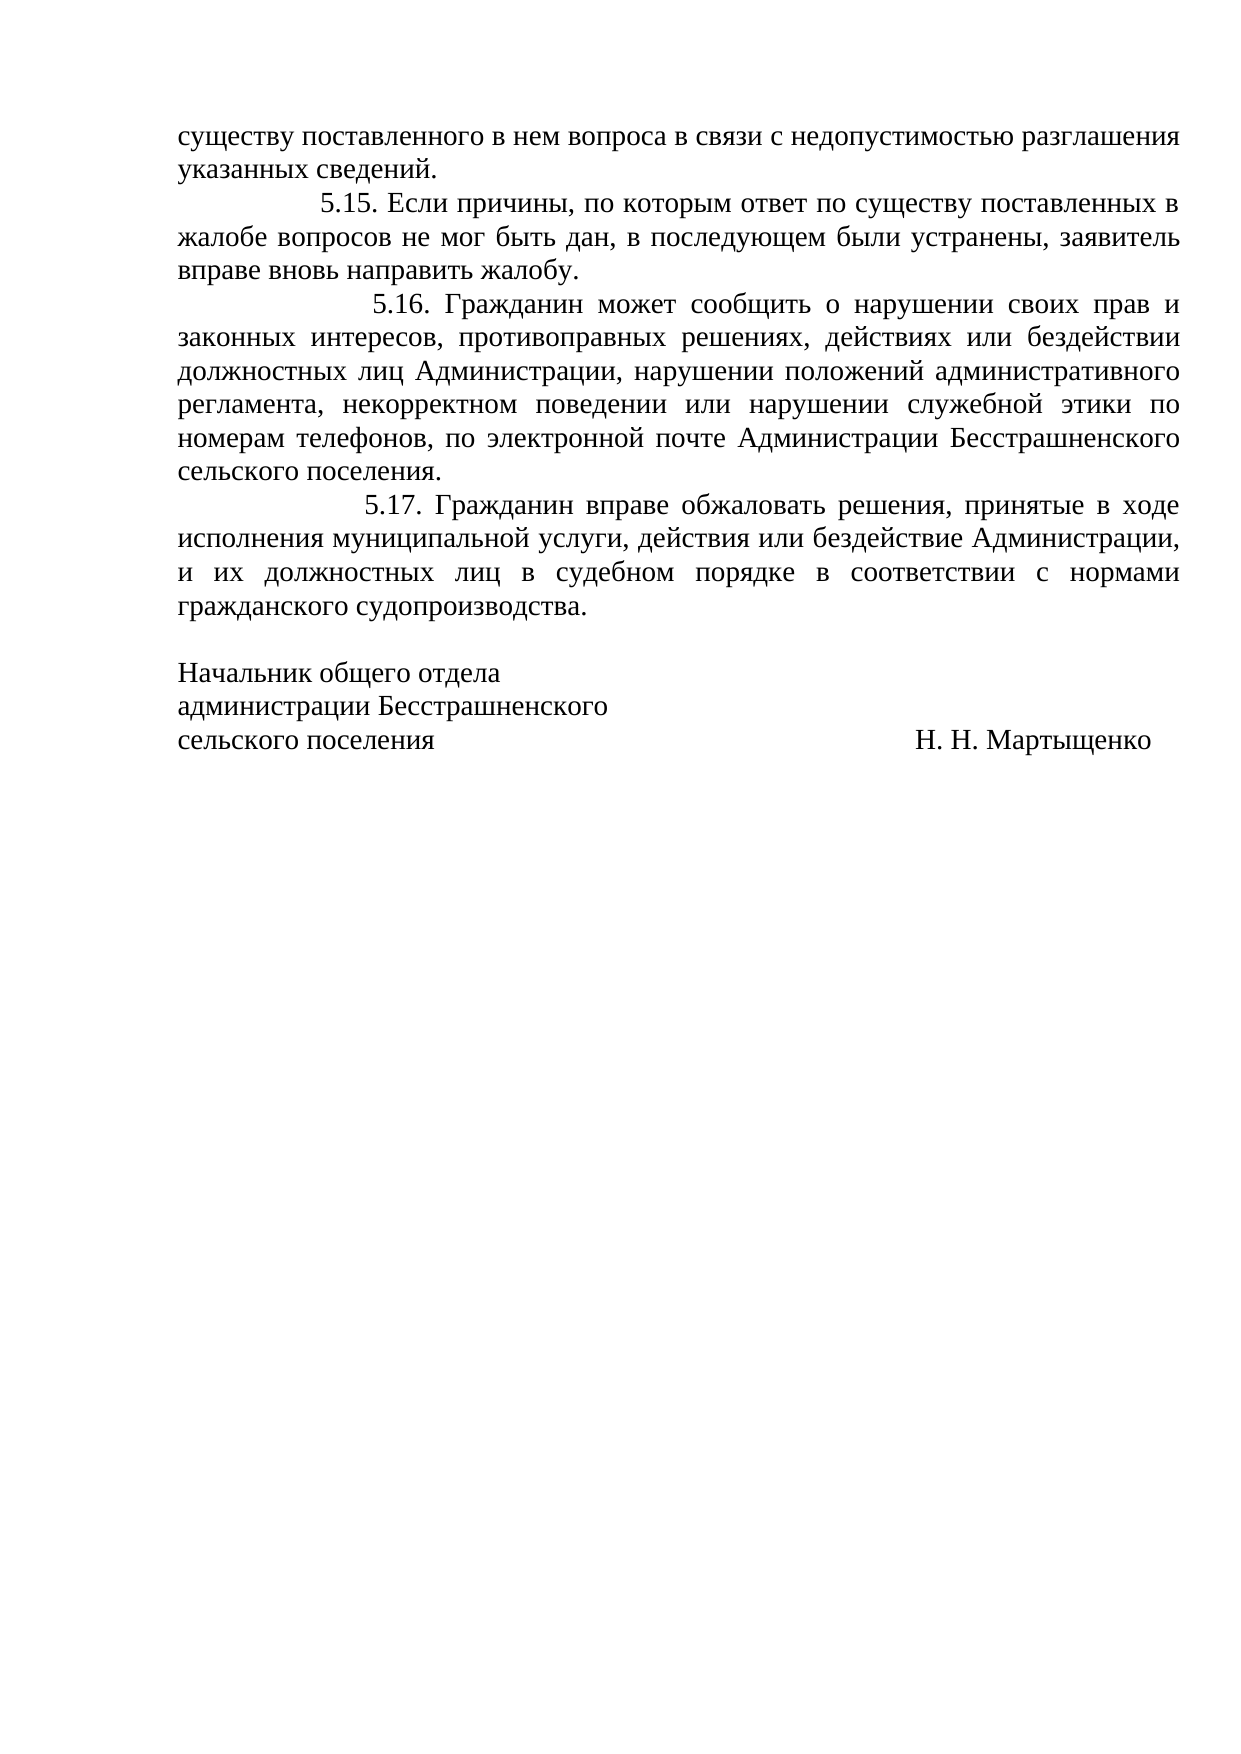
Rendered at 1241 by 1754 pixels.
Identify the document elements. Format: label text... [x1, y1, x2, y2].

text сельского поселения Н. Н. Мартыщенко [177, 722, 1181, 755]
text 5.16. Гражданин может сообщить о нарушении своих прав и законных интересов, противоправных решениях, действиях или бездействии должностных лиц Администрации, нарушении положений административного регламента, некорректном поведении или нарушении служебной этики по номерам телефонов, по электронной почте Администрации Бесстрашненского сельского поселения. [177, 286, 1181, 487]
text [177, 118, 1181, 185]
text администрации Бесстрашненского [177, 688, 1181, 722]
text Начальник общего отдела [177, 655, 1181, 688]
text 5.15. Если причины, по которым ответ по существу поставленных в жалобе вопросов не мог быть дан, в последующем были устранены, заявитель вправе вновь направить жалобу. [177, 185, 1181, 286]
text 5.17. Гражданин вправе обжаловать решения, принятые в ходе исполнения муниципальной услуги, действия или бездействие Администрации, и их должностных лиц в судебном порядке в соответствии с нормами гражданского судопроизводства. [177, 487, 1181, 621]
